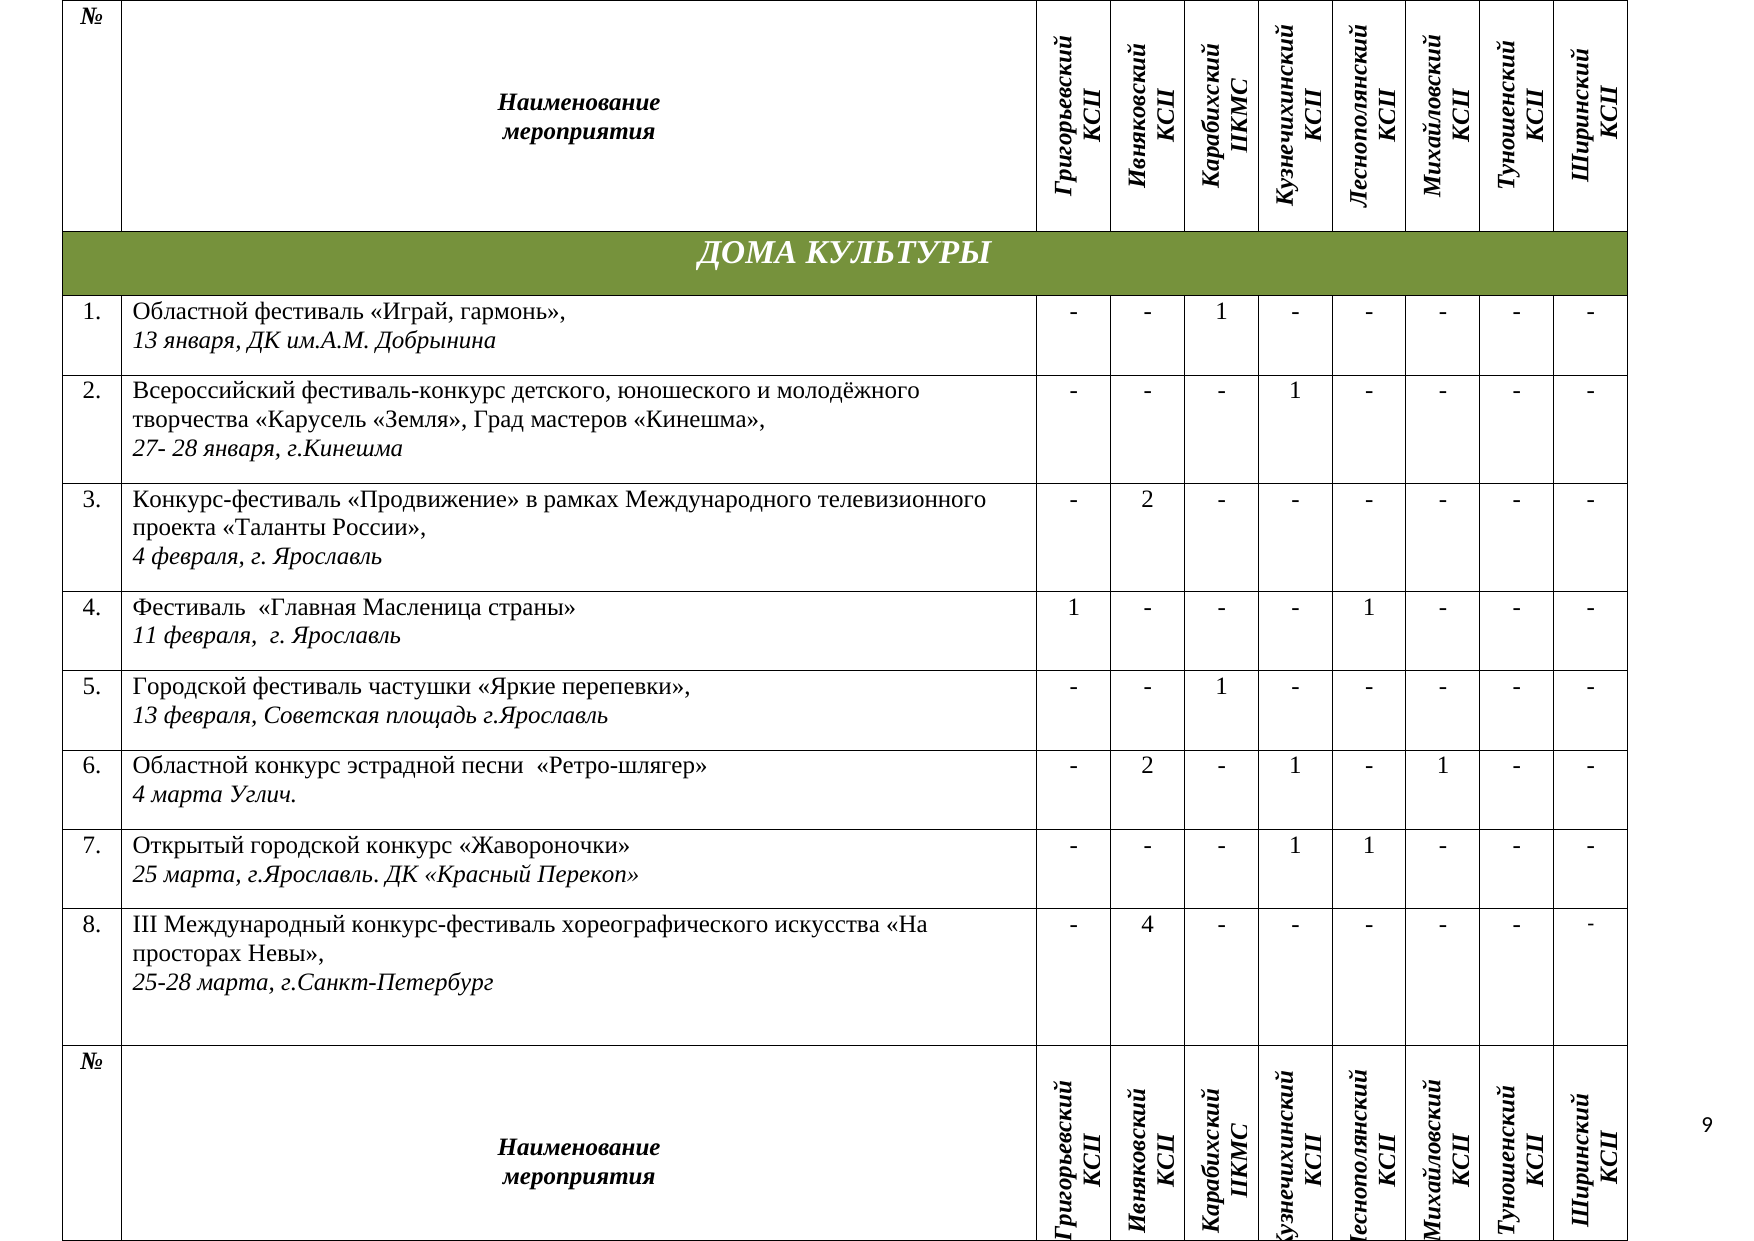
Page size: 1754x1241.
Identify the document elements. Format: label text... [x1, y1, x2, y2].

table_cell Всероссийский фестиваль-конкурс детского, юношеского и молодёжного творчества «Карусель «Земля», Град мастеров «Кинешма», 27- 28 января, г.Кинешма [122, 376, 1036, 483]
table_cell 6. [63, 751, 121, 829]
table_cell 8. [63, 909, 121, 1045]
table_cell - [1333, 484, 1405, 591]
table_cell - [1554, 751, 1627, 829]
table_header Наименование мероприятия [122, 1, 1036, 231]
table_cell III Международный конкурс-фестиваль хореографического искусства «На просторах Невы», 25-28 марта, г.Санкт-Петербург [122, 909, 1036, 1045]
table_cell - [1259, 484, 1332, 591]
table_header Леснополянский КСЦ [1333, 1, 1405, 231]
table_cell № [63, 1046, 121, 1240]
table_cell - [1406, 484, 1479, 591]
table_cell 7. [63, 830, 121, 908]
table_cell 4. [63, 592, 121, 670]
table_cell Областной фестиваль «Играй, гармонь», 13 января, ДК им.А.М. Добрынина [122, 296, 1036, 374]
table_header Карабихский ЦКМС [1185, 1, 1258, 231]
table_cell - [1554, 909, 1627, 1045]
table_cell 2. [63, 376, 121, 483]
table_cell - [1037, 484, 1110, 591]
table_cell - [1480, 484, 1553, 591]
table_cell Леснополянский КСЦ [1333, 1046, 1405, 1240]
table_cell - [1406, 296, 1479, 374]
table_cell Конкурс-фестиваль «Продвижение» в рамках Международного телевизионного проекта «Таланты России», 4 февраля, г. Ярославль [122, 484, 1036, 591]
table_cell 1 [1333, 830, 1405, 908]
table_cell 2 [1111, 751, 1184, 829]
table_cell 1 [1259, 376, 1332, 483]
table_cell - [1554, 671, 1627, 749]
table_cell - [1037, 296, 1110, 374]
table_cell - [1406, 830, 1479, 908]
table_cell 1 [1185, 671, 1258, 749]
table_cell - [1554, 592, 1627, 670]
table_cell 1 [1259, 751, 1332, 829]
table_cell 1 [1037, 592, 1110, 670]
table_cell - [1333, 751, 1405, 829]
table_cell - [1037, 671, 1110, 749]
table_cell Городской фестиваль частушки «Яркие перепевки», 13 февраля, Советская площадь г.Ярославль [122, 671, 1036, 749]
table_cell - [1480, 296, 1553, 374]
table_header Кузнечихинский КСЦ [1259, 1, 1332, 231]
table_cell - [1406, 671, 1479, 749]
table_cell Наименование мероприятия [122, 1046, 1036, 1240]
table_cell - [1037, 830, 1110, 908]
table_cell - [1037, 909, 1110, 1045]
table_cell - [1554, 484, 1627, 591]
table_cell Ивняковский КСЦ [1111, 1046, 1184, 1240]
table_cell - [1406, 909, 1479, 1045]
table_cell 3. [63, 484, 121, 591]
table_cell - [1111, 376, 1184, 483]
table_cell - [1333, 909, 1405, 1045]
table_cell - [1406, 592, 1479, 670]
table_cell - [1480, 830, 1553, 908]
table_cell - [1259, 909, 1332, 1045]
table_cell - [1554, 296, 1627, 374]
table_header Михайловский КСЦ [1406, 1, 1479, 231]
table_cell - [1185, 592, 1258, 670]
table_cell - [1480, 909, 1553, 1045]
table_cell - [1037, 751, 1110, 829]
table_cell 1. [63, 296, 121, 374]
table_cell - [1259, 296, 1332, 374]
table_cell Фестиваль «Главная Масленица страны» 11 февраля, г. Ярославль [122, 592, 1036, 670]
table_cell - [1259, 671, 1332, 749]
table_cell 2 [1111, 484, 1184, 591]
table_cell Карабихский ЦКМС [1185, 1046, 1258, 1240]
table_cell - [1259, 592, 1332, 670]
table_cell 1 [1406, 751, 1479, 829]
table_header Григорьевский КСЦ [1037, 1, 1110, 231]
table_cell - [1480, 671, 1553, 749]
table_cell ДОМА КУЛЬТУРЫ [63, 232, 1627, 295]
table_cell 5. [63, 671, 121, 749]
table_cell - [1480, 592, 1553, 670]
table_header Ивняковский КСЦ [1111, 1, 1184, 231]
table_header Туношенский КСЦ [1480, 1, 1553, 231]
table_cell - [1111, 592, 1184, 670]
table_cell - [1185, 830, 1258, 908]
table_cell - [1111, 296, 1184, 374]
table_cell - [1111, 830, 1184, 908]
table_cell - [1406, 376, 1479, 483]
table_cell - [1333, 671, 1405, 749]
table_cell - [1111, 671, 1184, 749]
table_cell - [1185, 376, 1258, 483]
table_cell - [1333, 296, 1405, 374]
table_cell Открытый городской конкурс «Жавороночки» 25 марта, г.Ярославль. ДК «Красный Перекоп» [122, 830, 1036, 908]
table_header № [63, 1, 121, 231]
table_cell - [1185, 751, 1258, 829]
table_cell Кузнечихинский КСЦ [1259, 1046, 1332, 1240]
table_cell - [1333, 376, 1405, 483]
table_cell - [1554, 376, 1627, 483]
table_cell 4 [1111, 909, 1184, 1045]
table_cell 1 [1333, 592, 1405, 670]
table_cell - [1480, 751, 1553, 829]
table_cell - [1185, 909, 1258, 1045]
table_cell - [1037, 376, 1110, 483]
table_cell Ширинский КСЦ [1554, 1046, 1627, 1240]
table_cell Областной конкурс эстрадной песни «Ретро-шлягер» 4 марта Углич. [122, 751, 1036, 829]
table_header Ширинский КСЦ [1554, 1, 1627, 231]
table_cell Григорьевский КСЦ [1037, 1046, 1110, 1240]
table_cell Туношенский КСЦ [1480, 1046, 1553, 1240]
table_cell 1 [1185, 296, 1258, 374]
table_cell - [1185, 484, 1258, 591]
table_cell Михайловский КСЦ [1406, 1046, 1479, 1240]
table_cell - [1480, 376, 1553, 483]
table_cell 1 [1259, 830, 1332, 908]
table_cell - [1554, 830, 1627, 908]
